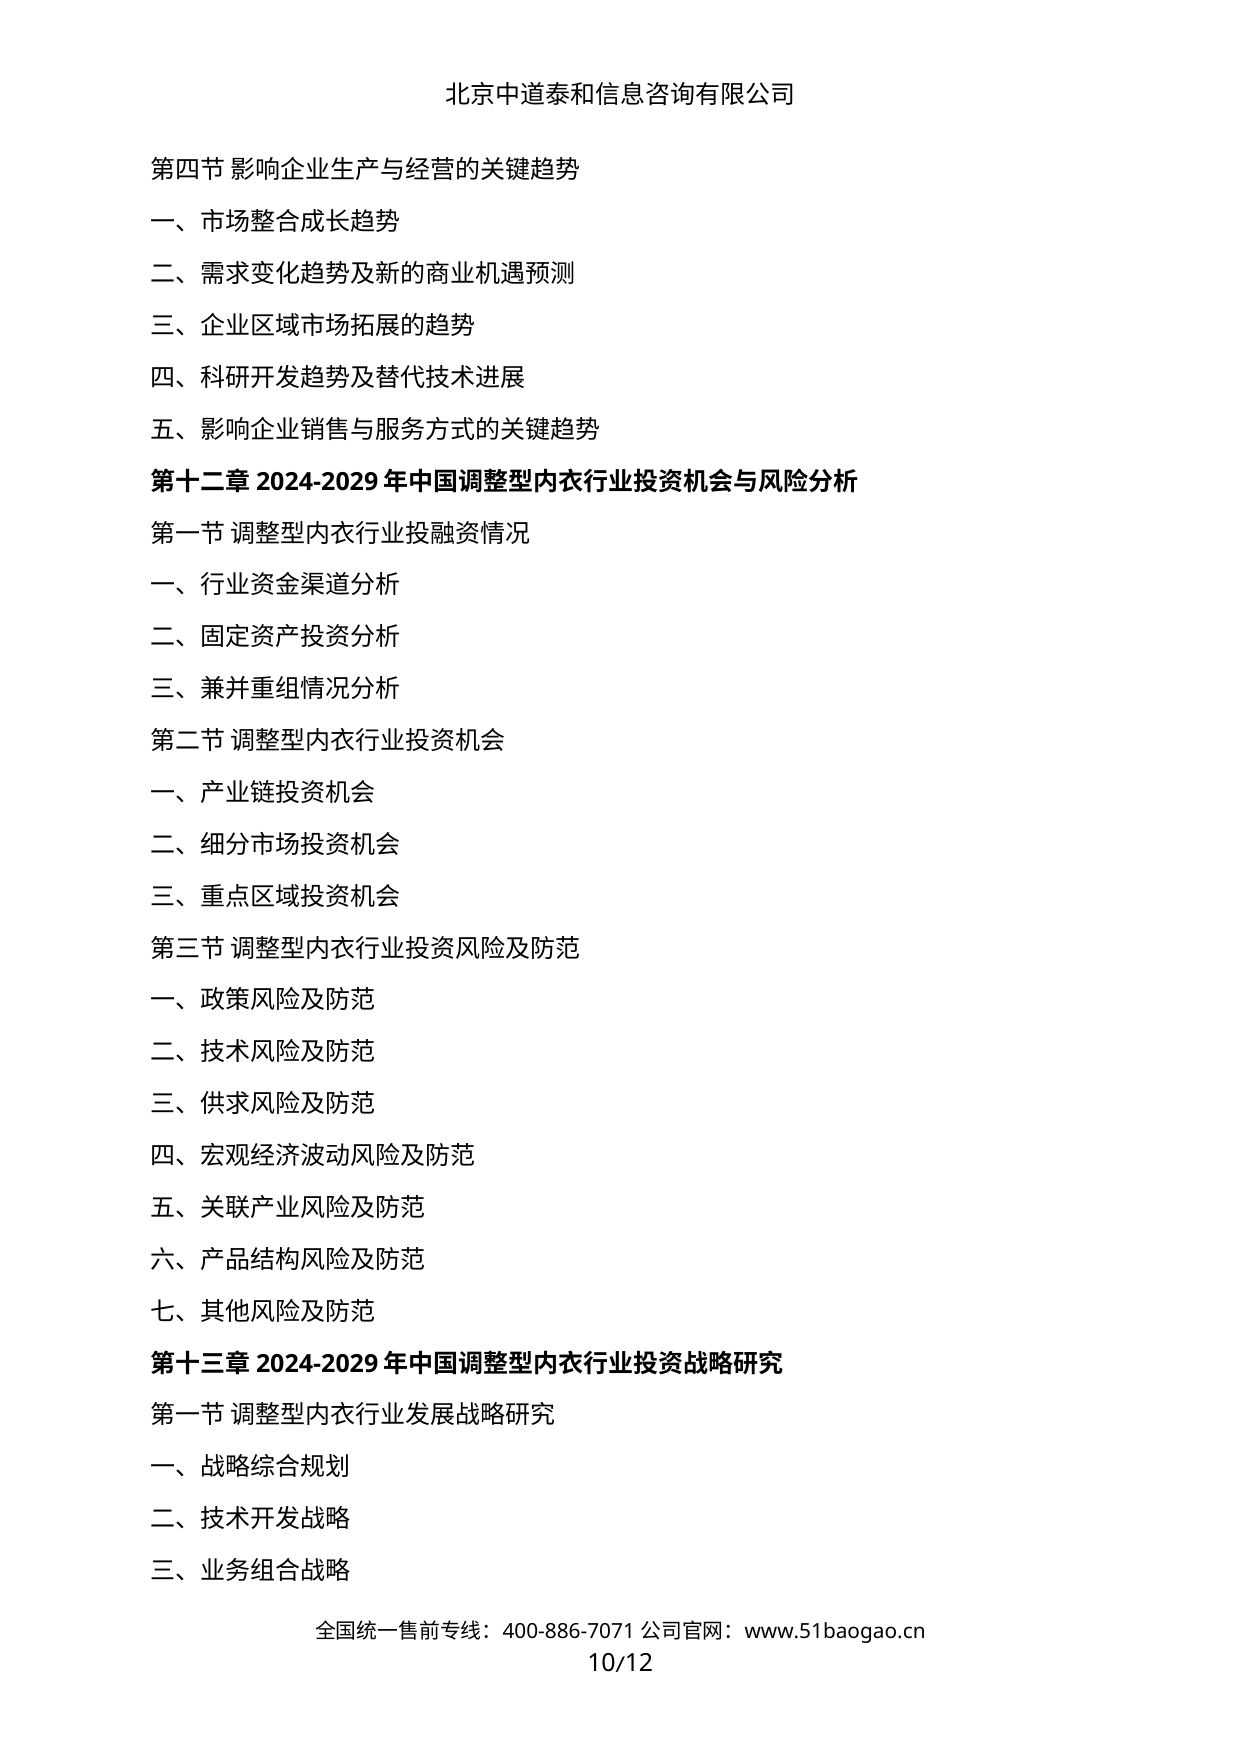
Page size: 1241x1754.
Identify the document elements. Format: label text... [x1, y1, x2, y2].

text 一、产业链投资机会 [150, 772, 1090, 809]
text 一、政策风险及防范 [150, 980, 1090, 1016]
text 第三节 调整型内衣行业投资风险及防范 [150, 928, 1090, 964]
text 二、需求变化趋势及新的商业机遇预测 [150, 254, 1090, 290]
text 第十三章 2024-2029年中国调整型内衣行业投资战略研究 [150, 1343, 1090, 1379]
text 六、产品结构风险及防范 [150, 1239, 1090, 1276]
text 五、关联产业风险及防范 [150, 1187, 1090, 1224]
text 二、固定资产投资分析 [150, 617, 1090, 653]
text 第十二章 2024-2029年中国调整型内衣行业投资机会与风险分析 [150, 461, 1090, 497]
text 七、其他风险及防范 [150, 1291, 1090, 1327]
text 三、企业区域市场拓展的趋势 [150, 306, 1090, 342]
text 三、重点区域投资机会 [150, 876, 1090, 912]
text 二、细分市场投资机会 [150, 824, 1090, 861]
text 三、兼并重组情况分析 [150, 669, 1090, 705]
text 第二节 调整型内衣行业投资机会 [150, 721, 1090, 757]
text 二、技术风险及防范 [150, 1032, 1090, 1068]
text 一、市场整合成长趋势 [150, 202, 1090, 238]
text 四、宏观经济波动风险及防范 [150, 1136, 1090, 1172]
text 四、科研开发趋势及替代技术进展 [150, 357, 1090, 394]
text 第四节 影响企业生产与经营的关键趋势 [150, 150, 1090, 186]
text 五、影响企业销售与服务方式的关键趋势 [150, 409, 1090, 446]
text 三、业务组合战略 [150, 1551, 1090, 1587]
text 三、供求风险及防范 [150, 1084, 1090, 1120]
text 一、战略综合规划 [150, 1447, 1090, 1483]
text 第一节 调整型内衣行业发展战略研究 [150, 1395, 1090, 1431]
text 一、行业资金渠道分析 [150, 565, 1090, 601]
text 第一节 调整型内衣行业投融资情况 [150, 513, 1090, 549]
text 二、技术开发战略 [150, 1499, 1090, 1535]
